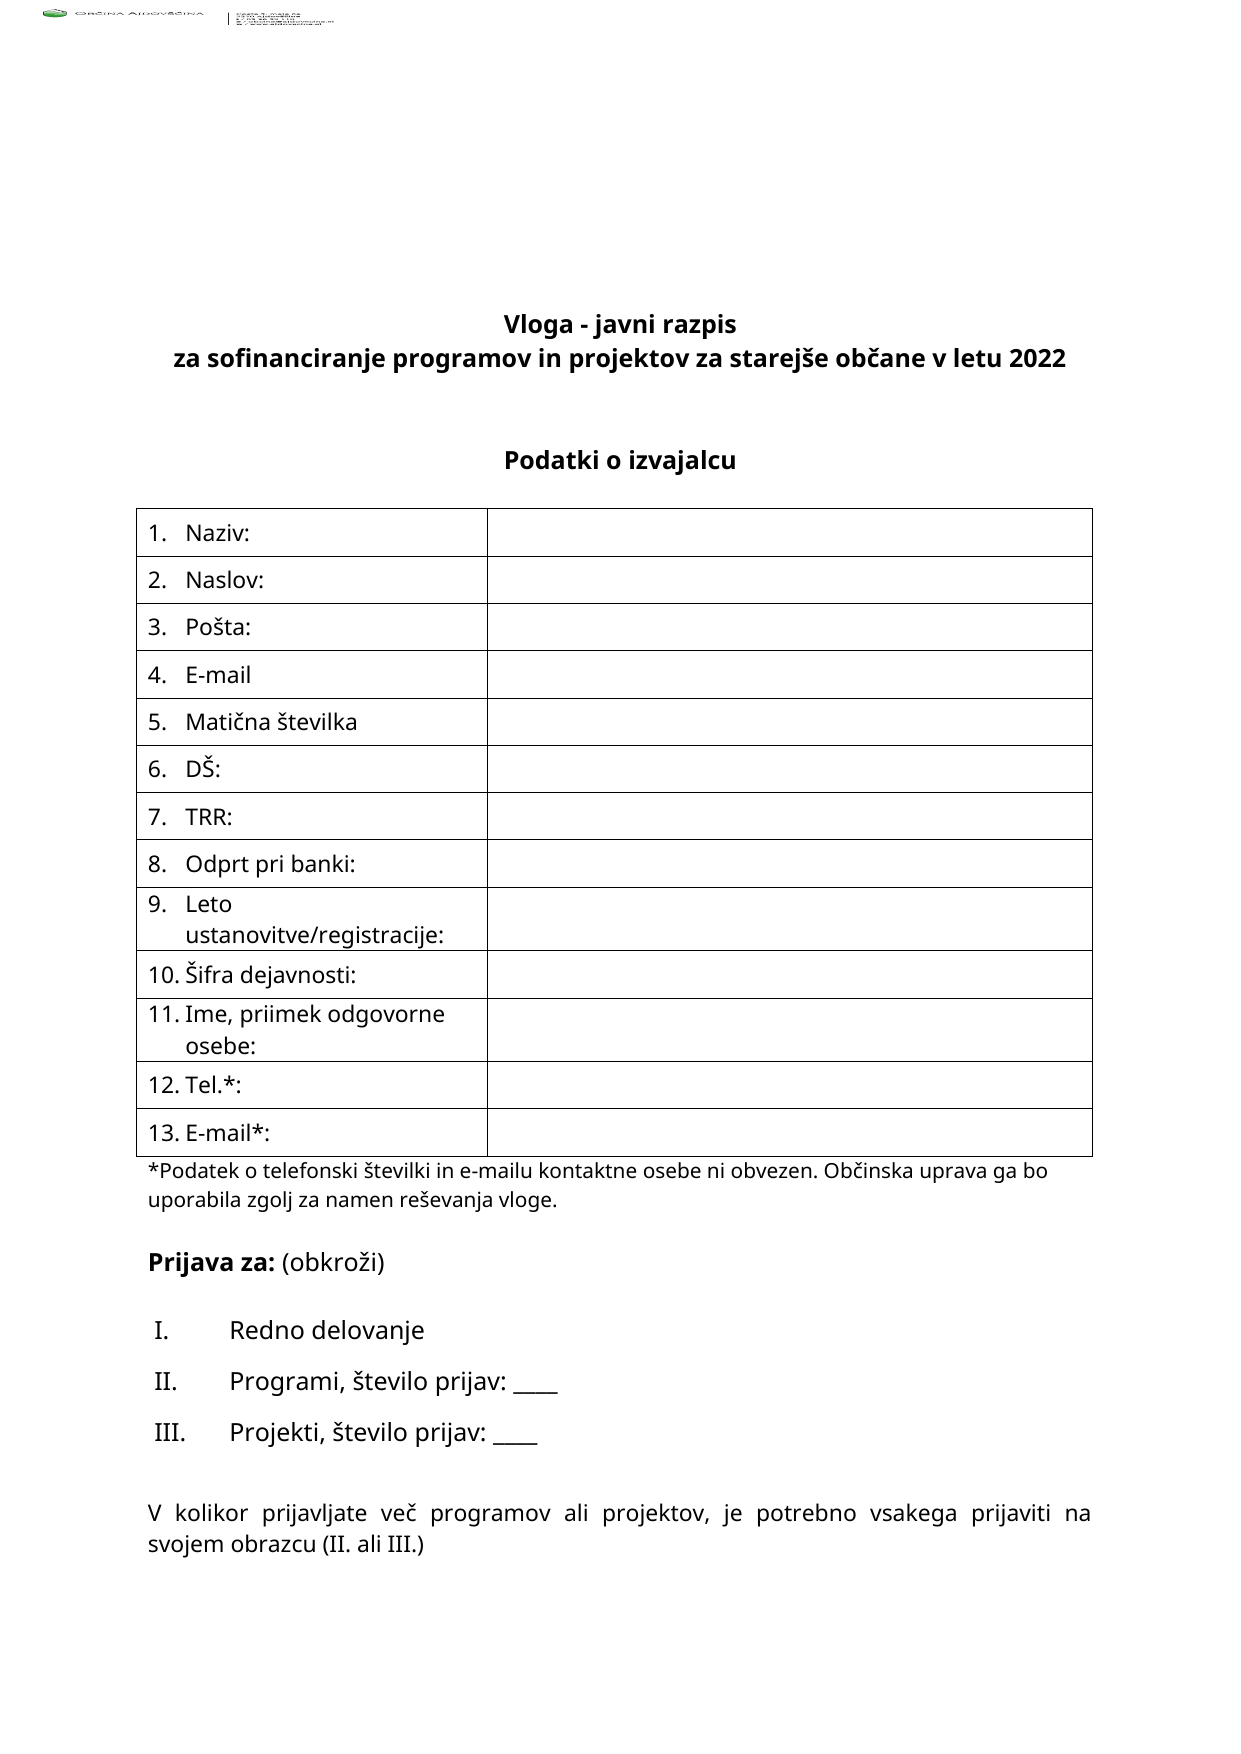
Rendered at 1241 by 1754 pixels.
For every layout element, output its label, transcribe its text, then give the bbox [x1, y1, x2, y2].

text Prijava za: (obkroži) [148, 1245, 1093, 1279]
subtitle Podatki o izvajalcu [148, 443, 1093, 477]
table_cell [488, 888, 1092, 950]
table_cell TRR: [137, 793, 487, 839]
table_cell Naslov: [137, 557, 487, 603]
table_header [488, 509, 1092, 556]
title Vloga - javni razpis [148, 307, 1093, 341]
table_cell [488, 651, 1092, 697]
list Programi, število prijav: ____ [154, 1364, 1093, 1398]
table_cell [488, 557, 1092, 603]
list Redno delovanje [154, 1313, 1093, 1347]
table_cell [488, 951, 1092, 997]
table_cell Ime, priimek odgovorne osebe: [137, 999, 487, 1061]
table_cell [488, 604, 1092, 650]
table_cell Tel.*: [137, 1062, 487, 1108]
table_header Naziv: [137, 509, 487, 556]
table_cell [488, 746, 1092, 792]
text V kolikor prijavljate več programov ali projektov, je potrebno vsakega prijaviti na svojem obrazcu (II. ali III.) [148, 1497, 1093, 1560]
table_cell Pošta: [137, 604, 487, 650]
table_cell [488, 999, 1092, 1061]
text za sofinanciranje programov in projektov za starejše občane v letu 2022 [148, 341, 1093, 375]
table_cell E-mail [137, 651, 487, 697]
table_cell Matična številka [137, 699, 487, 745]
table_cell E-mail*: [137, 1109, 487, 1156]
table_cell Šifra dejavnosti: [137, 951, 487, 997]
table_cell [488, 840, 1092, 887]
table_cell Odprt pri banki: [137, 840, 487, 887]
table_cell Leto ustanovitve/registracije: [137, 888, 487, 950]
list Projekti, število prijav: ____ [154, 1415, 1093, 1449]
table_cell [488, 1062, 1092, 1108]
table_cell DŠ: [137, 746, 487, 792]
text *Podatek o telefonski številki in e-mailu kontaktne osebe ni obvezen. Občinska uprava ga bo uporabila zgolj za namen reševanja vloge. [148, 1157, 1093, 1213]
table_cell [488, 1109, 1092, 1156]
table_cell [488, 699, 1092, 745]
table_cell [488, 793, 1092, 839]
